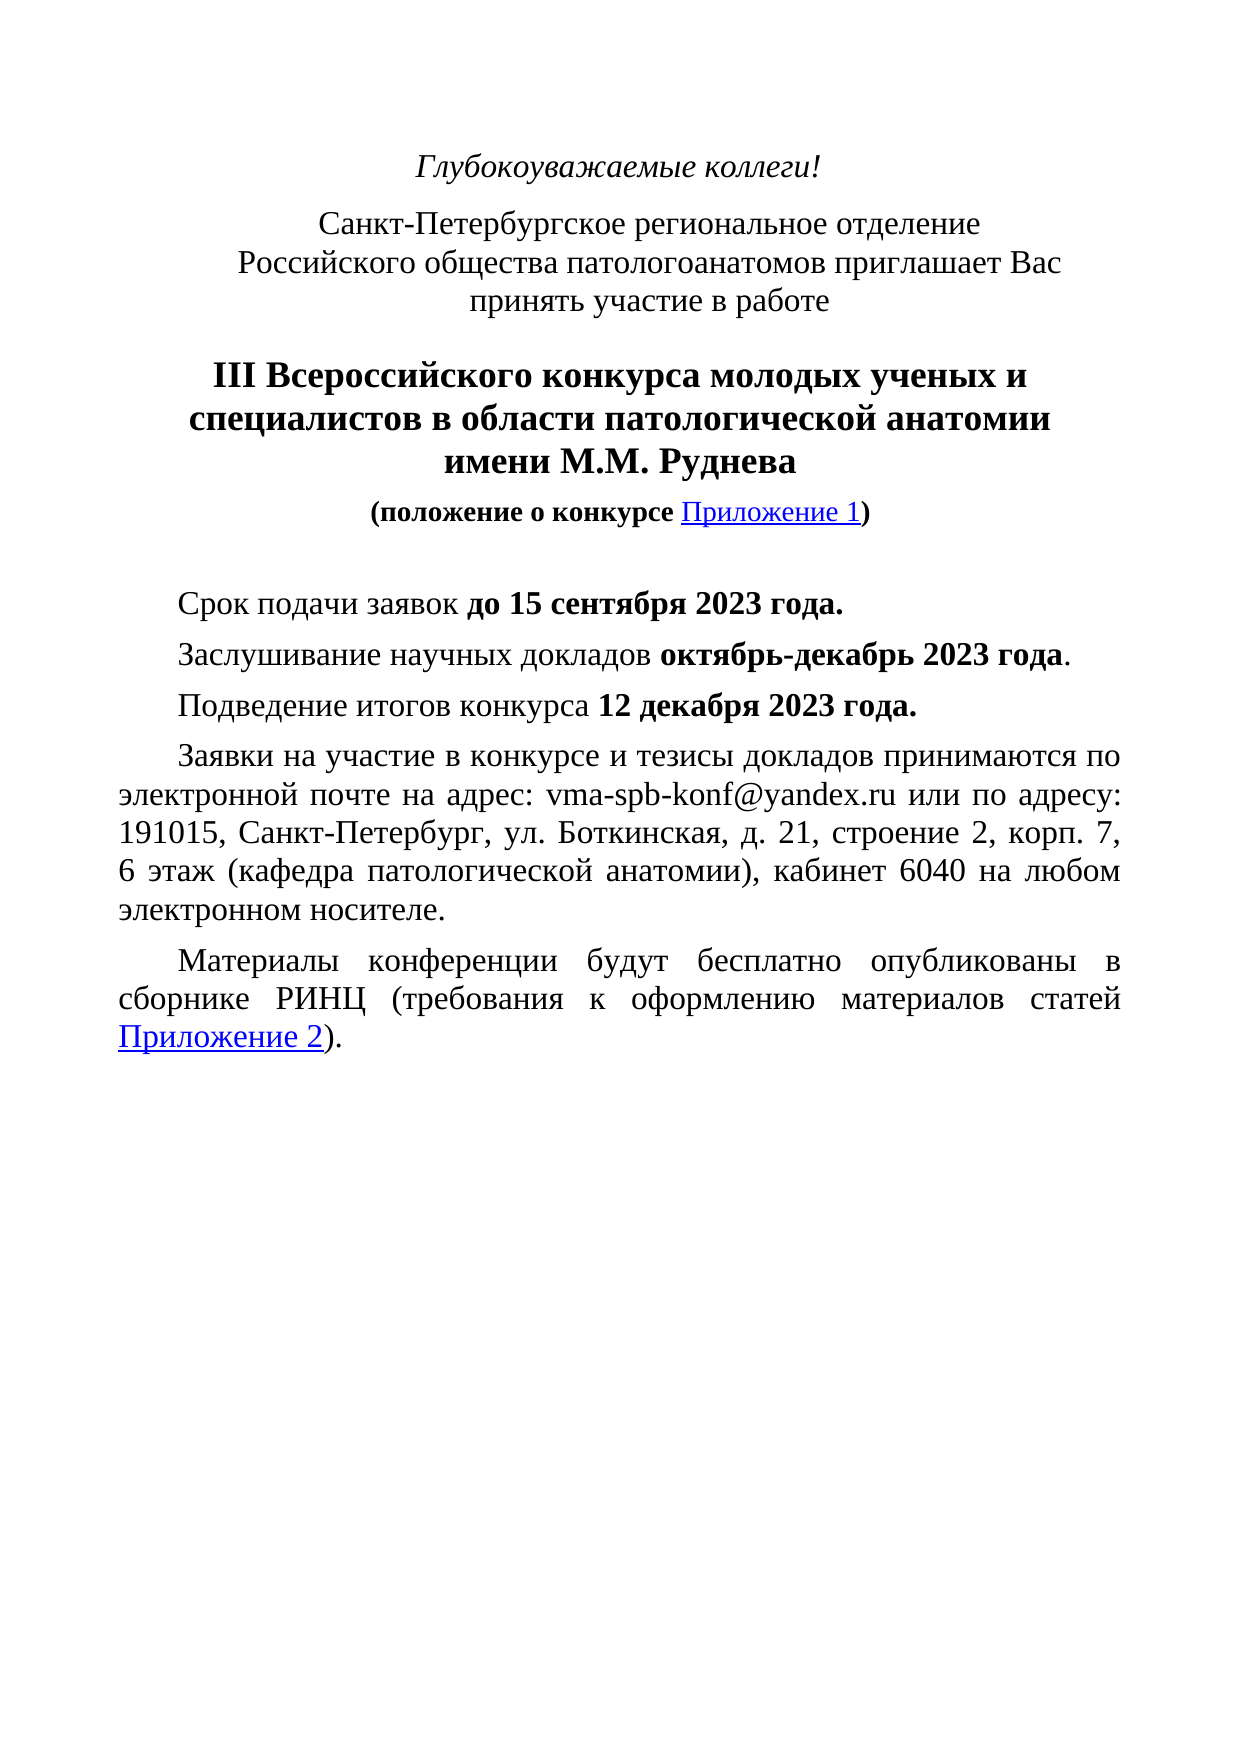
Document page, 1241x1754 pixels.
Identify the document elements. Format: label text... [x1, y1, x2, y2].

text Глубокоуважаемые коллеги! [118, 146, 1122, 184]
text Материалы конференции будут бесплатно опубликованы в сборнике РИНЦ (требования к оформлению материалов статей Приложение 2). [118, 940, 1122, 1055]
text принять участие в работе [133, 280, 1122, 319]
text Заслушивание научных докладов октябрь-декабрь 2023 года. [118, 634, 1122, 672]
text III Всероссийского конкурса молодых ученых и специалистов в области патологической анатомии [118, 352, 1122, 438]
text Заявки на участие в конкурсе и тезисы докладов принимаются по электронной почте на адрес: vma-spb-konf@yandex.ru или по адресу: 191015, Санкт-Петербург, ул. Боткинская, д. 21, строение 2, корп. 7, 6 этаж (кафедра патологической анатомии), кабинет 6040 на любом электронном носителе. [118, 736, 1122, 927]
text Российского общества патологоанатомов приглашает Вас [133, 242, 1122, 280]
text Срок подачи заявок до 15 сентября 2023 года. [118, 583, 1122, 622]
text Санкт-Петербургское региональное отделение [133, 204, 1122, 242]
text Подведение итогов конкурса 12 декабря 2023 года. [118, 685, 1122, 723]
text имени М.М. Руднева [118, 438, 1122, 482]
text (положение о конкурсе Приложение 1) [118, 494, 1122, 528]
